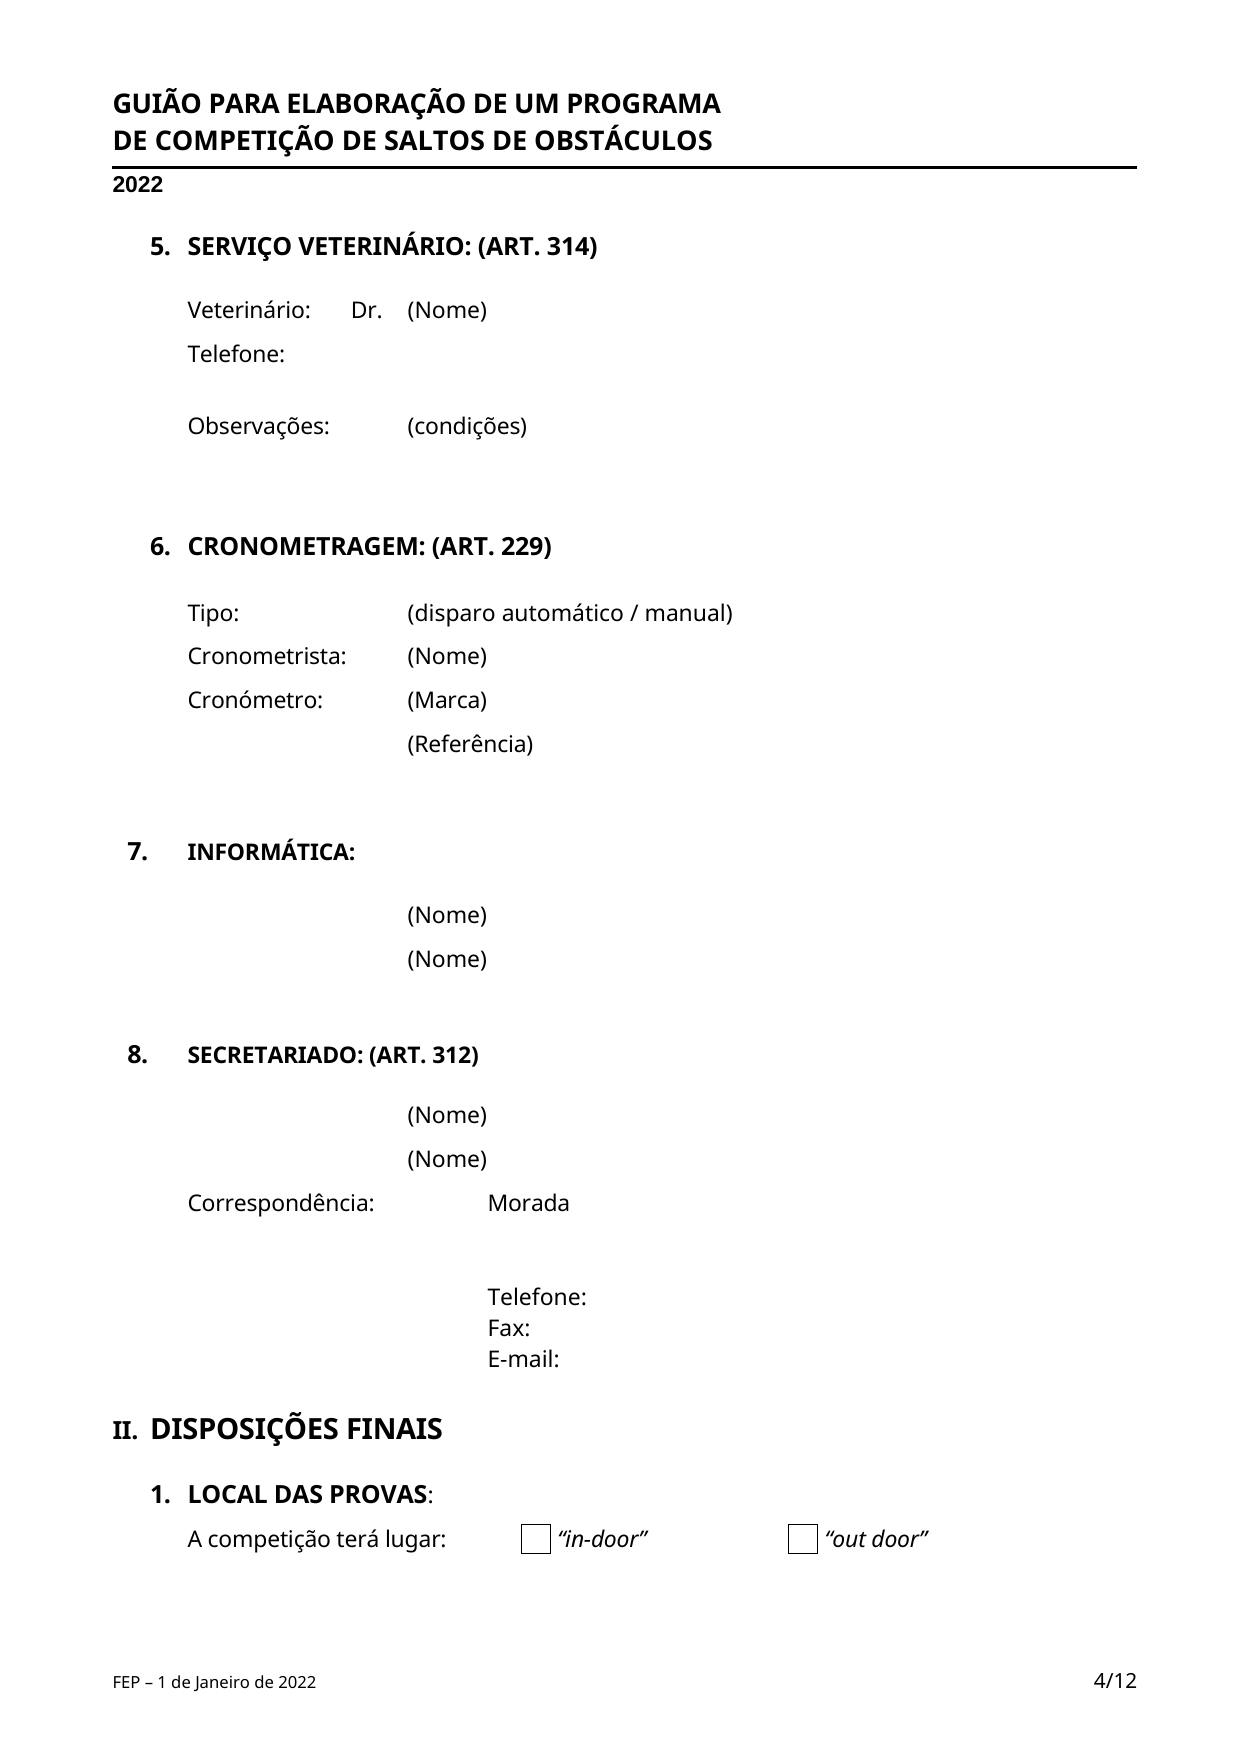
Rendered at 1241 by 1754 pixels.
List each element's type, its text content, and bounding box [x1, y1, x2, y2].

text E-mail: [112, 1343, 1137, 1374]
text Cronómetro: (Marca) [187, 684, 1137, 715]
text Tipo: (disparo automático / manual) [187, 596, 1137, 628]
text Veterinário: Dr. (Nome) [187, 294, 1137, 325]
list DISPOSIÇÕES FINAIS [112, 1408, 1137, 1448]
text Observações: (condições) [187, 409, 1137, 441]
list SERVIÇO VETERINÁRIO: (ART. 314) [150, 228, 1137, 262]
text (Nome) [187, 899, 1137, 931]
text Fax: [112, 1312, 1137, 1343]
list LOCAL DAS PROVAS: [150, 1476, 1137, 1510]
text Telefone: [187, 337, 1137, 369]
list CRONOMETRAGEM: (ART. 229) [150, 528, 1137, 562]
text Cronometrista: (Nome) [187, 640, 1137, 671]
list INFORMÁTICA: [127, 834, 1137, 868]
text A competição terá lugar: “in-door” “out door” [187, 1523, 1137, 1554]
text (Referência) [407, 728, 1137, 759]
text Correspondência: Morada [187, 1187, 1137, 1218]
text (Nome) [187, 1099, 1137, 1130]
list SECRETARIADO: (ART. 312) [127, 1037, 1137, 1071]
text Telefone: [112, 1280, 1137, 1312]
text (Nome) [187, 943, 1137, 974]
text (Nome) [187, 1143, 1137, 1174]
